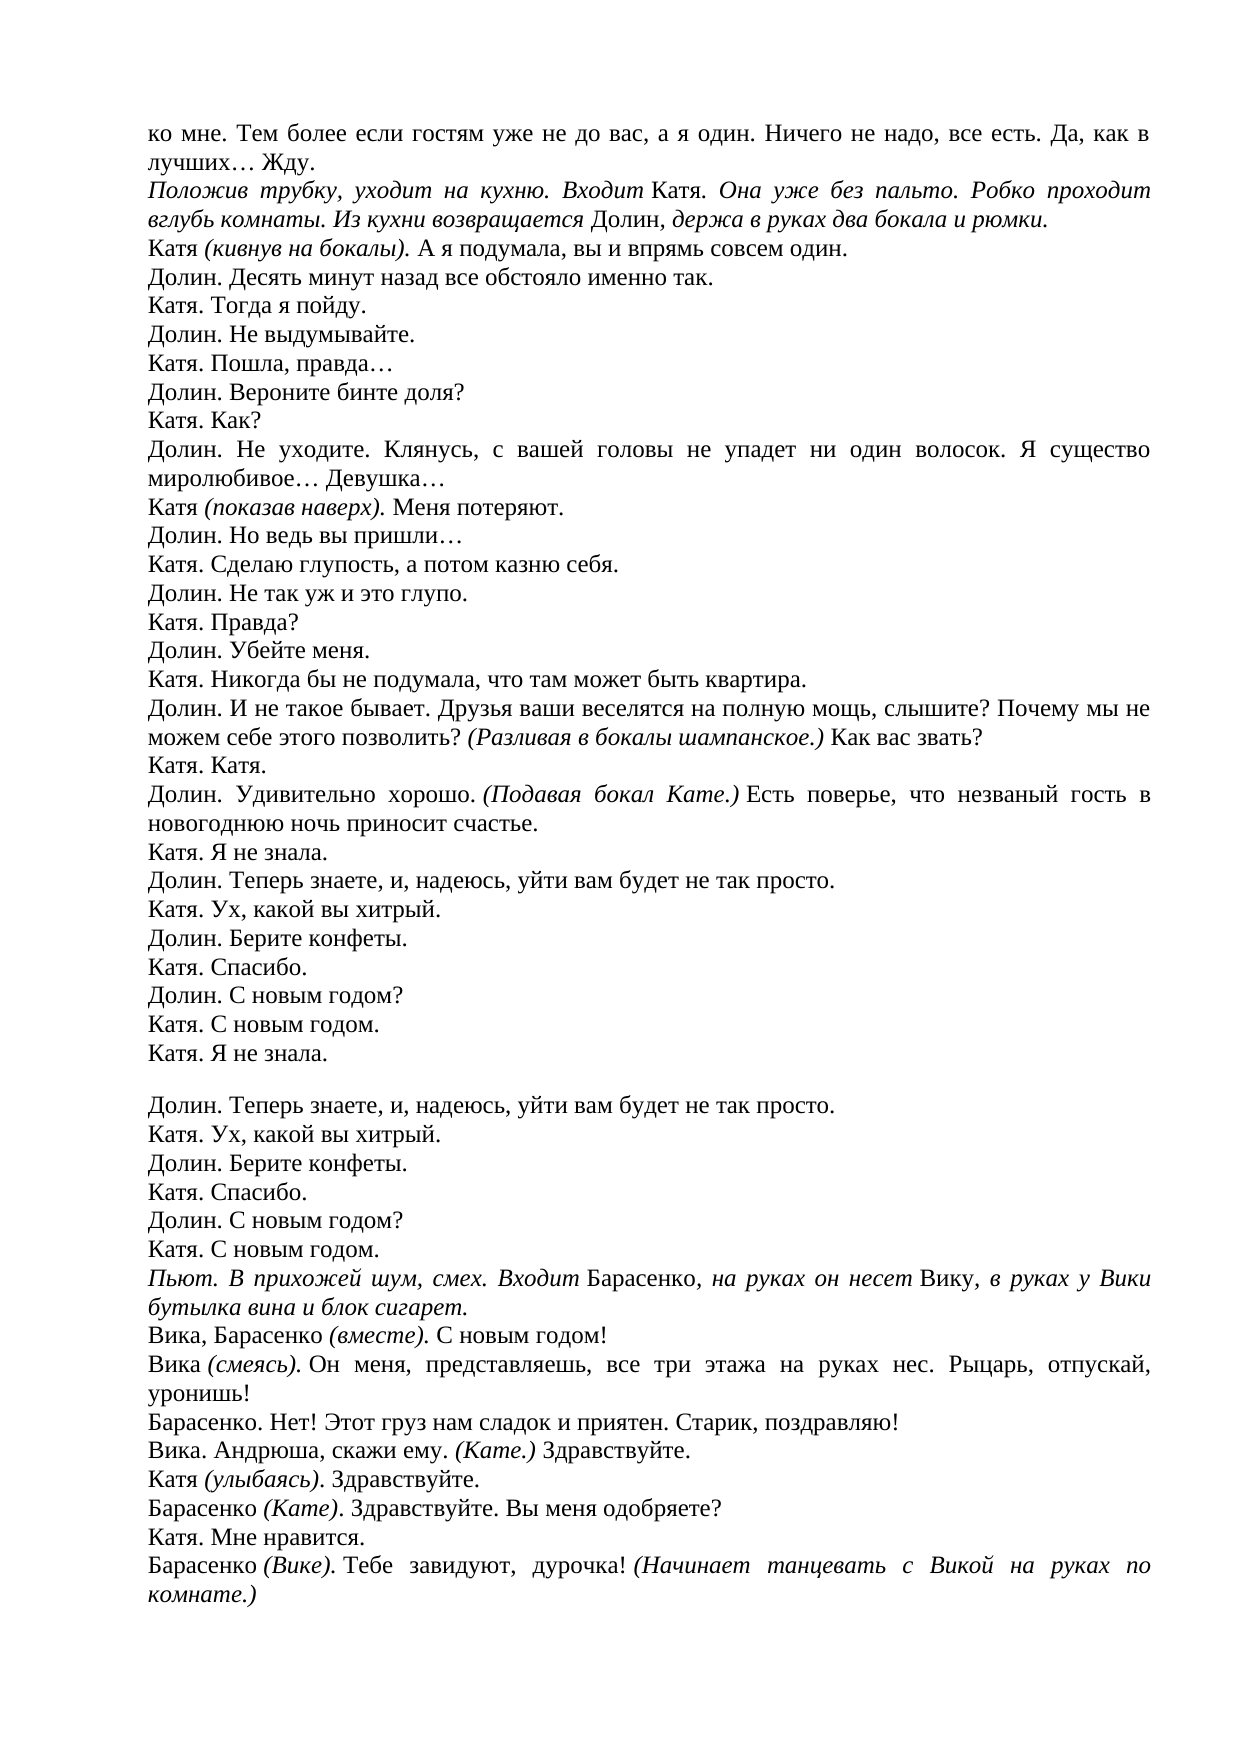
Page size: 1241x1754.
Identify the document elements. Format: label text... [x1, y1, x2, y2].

text Катя. Никогда бы не подумала, что там может быть квартира. [148, 664, 1152, 693]
text Долин. Вероните бинте доля? [148, 377, 1152, 406]
text Долин. Берите конфеты. [148, 1148, 1152, 1177]
text Долин. Не выдумывайте. [148, 319, 1152, 348]
text Барасенко. Нет! Этот груз нам сладок и приятен. Старик, поздравляю! [148, 1407, 1152, 1435]
text Катя. Правда? [148, 607, 1152, 636]
text Катя. Сделаю глупость, а потом казню себя. [148, 549, 1152, 578]
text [148, 118, 1152, 176]
text Долин. С новым годом? [148, 981, 1152, 1009]
text Катя. Пошла, правда… [148, 348, 1152, 377]
text Долин. Не уходите. Клянусь, с вашей головы не упадет ни один волосок. Я существо миролюбивое… Девушка… [148, 434, 1152, 492]
text Катя (показав наверх). Меня потеряют. [148, 492, 1152, 521]
text Долин. И не такое бывает. Друзья ваши веселятся на полную мощь, слышите? Почему мы не можем себе этого позволить? (Разливая в бокалы шампанское.) Как вас звать? [148, 693, 1152, 751]
text Барасенко (Кате). Здравствуйте. Вы меня одобряете? [148, 1493, 1152, 1522]
text Катя. Спасибо. [148, 952, 1152, 981]
text Долин. Теперь знаете, и, надеюсь, уйти вам будет не так просто. [148, 1090, 1152, 1119]
text Долин. Берите конфеты. [148, 923, 1152, 952]
text Долин. Не так уж и это глупо. [148, 578, 1152, 607]
text Вика. Андрюша, скажи ему. (Кате.) Здравствуйте. [148, 1435, 1152, 1464]
text Катя. Я не знала. [148, 1038, 1152, 1067]
text Положив трубку, уходит на кухню. Входит Катя. Она уже без пальто. Робко проходит вглубь комнаты. Из кухни возвращается Долин, держа в руках два бокала и рюмки. [148, 176, 1152, 233]
text Катя. Тогда я пойду. [148, 291, 1152, 319]
text Катя. Спасибо. [148, 1177, 1152, 1205]
text Катя. Ух, какой вы хитрый. [148, 1119, 1152, 1148]
text Долин. Удивительно хорошо. (Подавая бокал Кате.) Есть поверье, что незваный гость в новогоднюю ночь приносит счастье. [148, 779, 1152, 837]
text Долин. Теперь знаете, и, надеюсь, уйти вам будет не так просто. [148, 866, 1152, 894]
text Катя. С новым годом. [148, 1234, 1152, 1263]
text Пьют. В прихожей шум, смех. Входит Барасенко, на руках он несет Вику, в руках у Вики бутылка вина и блок сигарет. [148, 1263, 1152, 1320]
text Долин. Убейте меня. [148, 636, 1152, 664]
text Катя. Я не знала. [148, 837, 1152, 866]
text Катя. Мне нравится. [148, 1522, 1152, 1550]
text Катя. Ух, какой вы хитрый. [148, 894, 1152, 923]
text Долин. Но ведь вы пришли… [148, 521, 1152, 549]
text Вика, Барасенко (вместе). С новым годом! [148, 1320, 1152, 1349]
text Катя. Как? [148, 406, 1152, 434]
text Долин. Десять минут назад все обстояло именно так. [148, 262, 1152, 291]
text Катя. С новым годом. [148, 1009, 1152, 1038]
text Катя. Катя. [148, 751, 1152, 779]
text Катя (кивнув на бокалы). А я подумала, вы и впрямь совсем один. [148, 233, 1152, 262]
text Вика (смеясь). Он меня, представляешь, все три этажа на руках нес. Рыцарь, отпускай, уронишь! [148, 1349, 1152, 1407]
text Долин. С новым годом? [148, 1205, 1152, 1234]
text Барасенко (Вике). Тебе завидуют, дурочка! (Начинает танцевать с Викой на руках по комнате.) [148, 1550, 1152, 1608]
text Катя (улыбаясь). Здравствуйте. [148, 1464, 1152, 1493]
